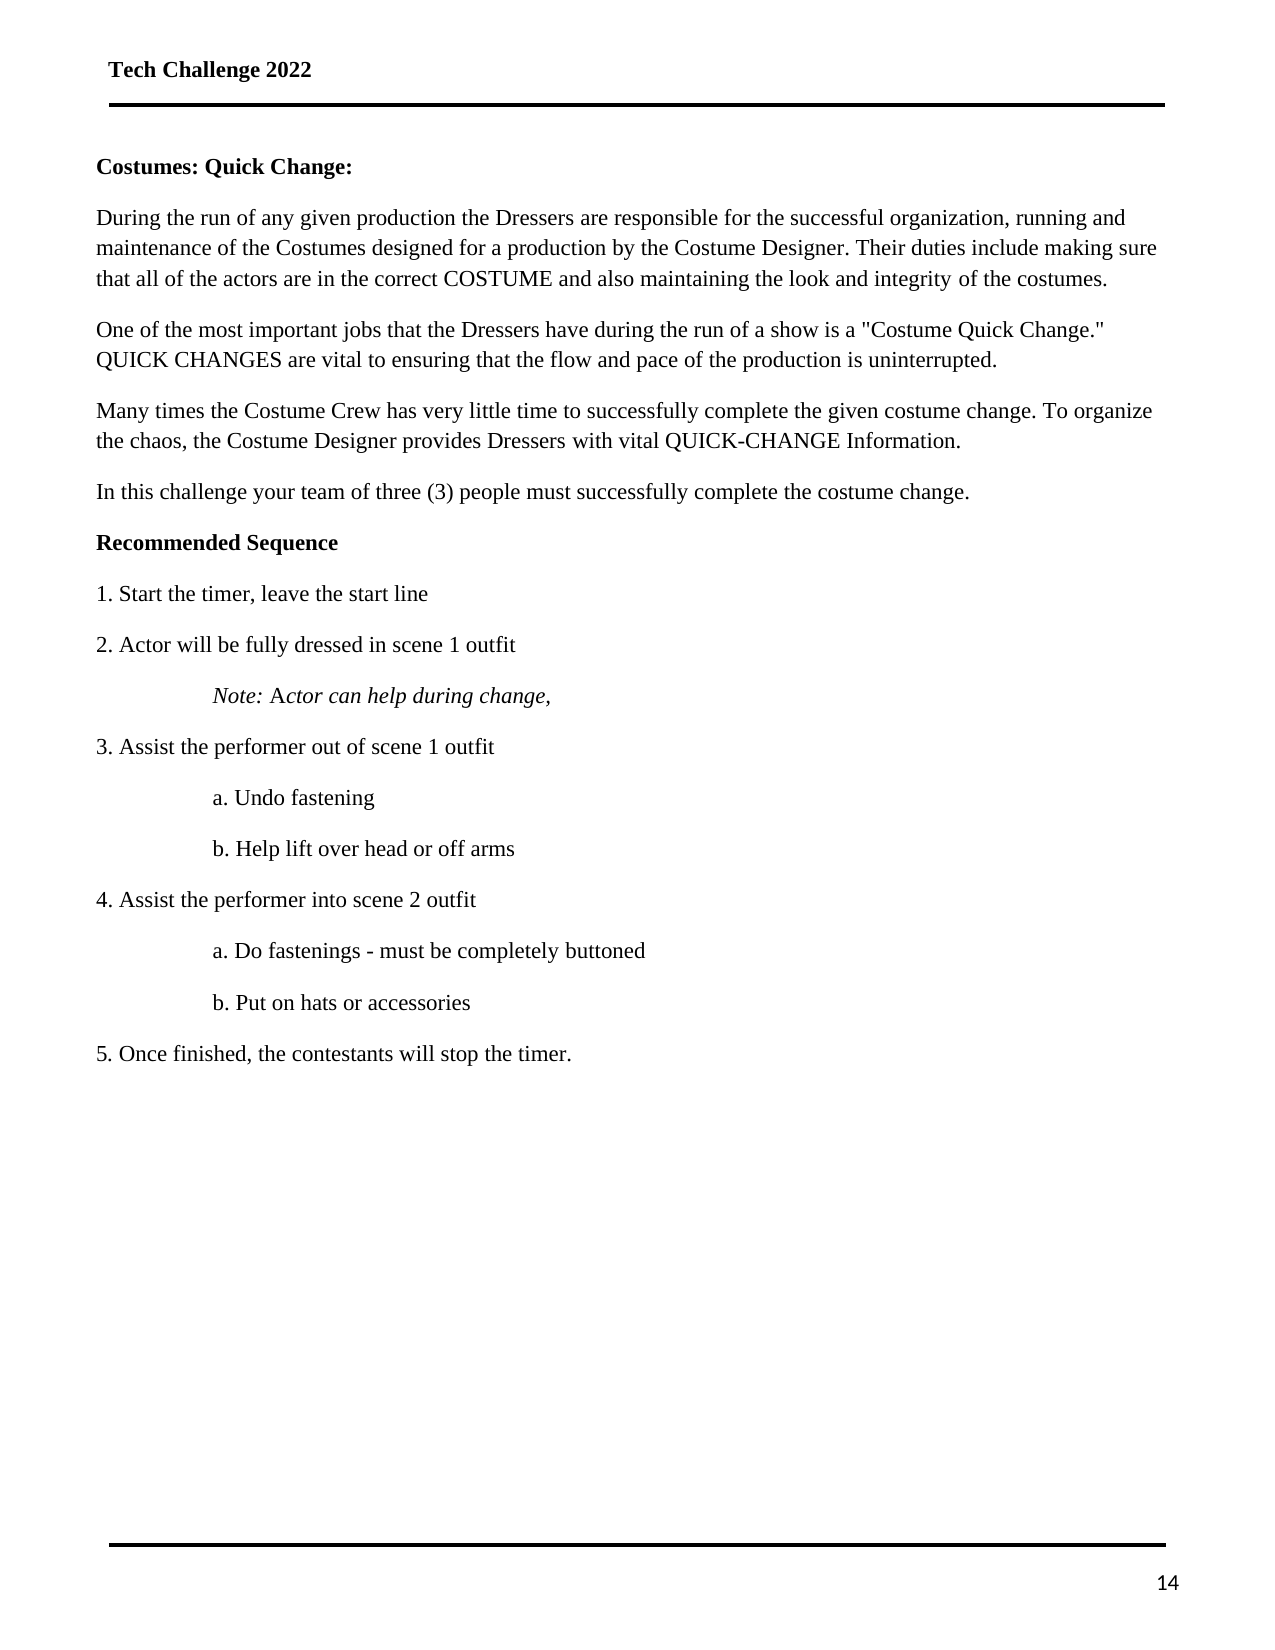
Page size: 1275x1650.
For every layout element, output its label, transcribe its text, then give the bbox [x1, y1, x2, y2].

text a. Undo fastening [96, 784, 1179, 811]
text 1. Start the timer, leave the start line [96, 580, 1179, 607]
text 3. Assist the performer out of scene 1 outfit [96, 733, 1179, 760]
text Recommended Sequence [96, 529, 1179, 556]
text 2. Actor will be fully dressed in scene 1 outfit [96, 631, 1179, 658]
text 5. Once finished, the contestants will stop the timer. [96, 1039, 1179, 1066]
text b. Help lift over head or off arms [96, 835, 1179, 862]
text In this challenge your team of three (3) people must successfully complete the costume change. [96, 478, 1179, 504]
text b. Put on hats or accessories [96, 988, 1179, 1015]
text During the run of any given production the Dressers are responsible for the successful organization, running and maintenance of the Costumes designed for a production by the Costume Designer. Their duties include making sure that all of the actors are in the correct COSTUME and also maintaining the look and integrity of the costumes. [96, 204, 1179, 291]
text a. Do fastenings - must be completely buttoned [96, 937, 1179, 964]
text One of the most important jobs that the Dressers have during the run of a show is a "Costume Quick Change." QUICK CHANGES are vital to ensuring that the flow and pace of the production is uninterrupted. [96, 316, 1179, 372]
text Note: Actor can help during change, [96, 682, 1179, 709]
text Many times the Costume Crew has very little time to successfully complete the given costume change. To organize the chaos, the Costume Designer provides Dressers with vital QUICK-CHANGE Information. [96, 397, 1179, 453]
text 4. Assist the performer into scene 2 outfit [96, 886, 1179, 913]
text Costumes: Quick Change: [96, 153, 1179, 179]
